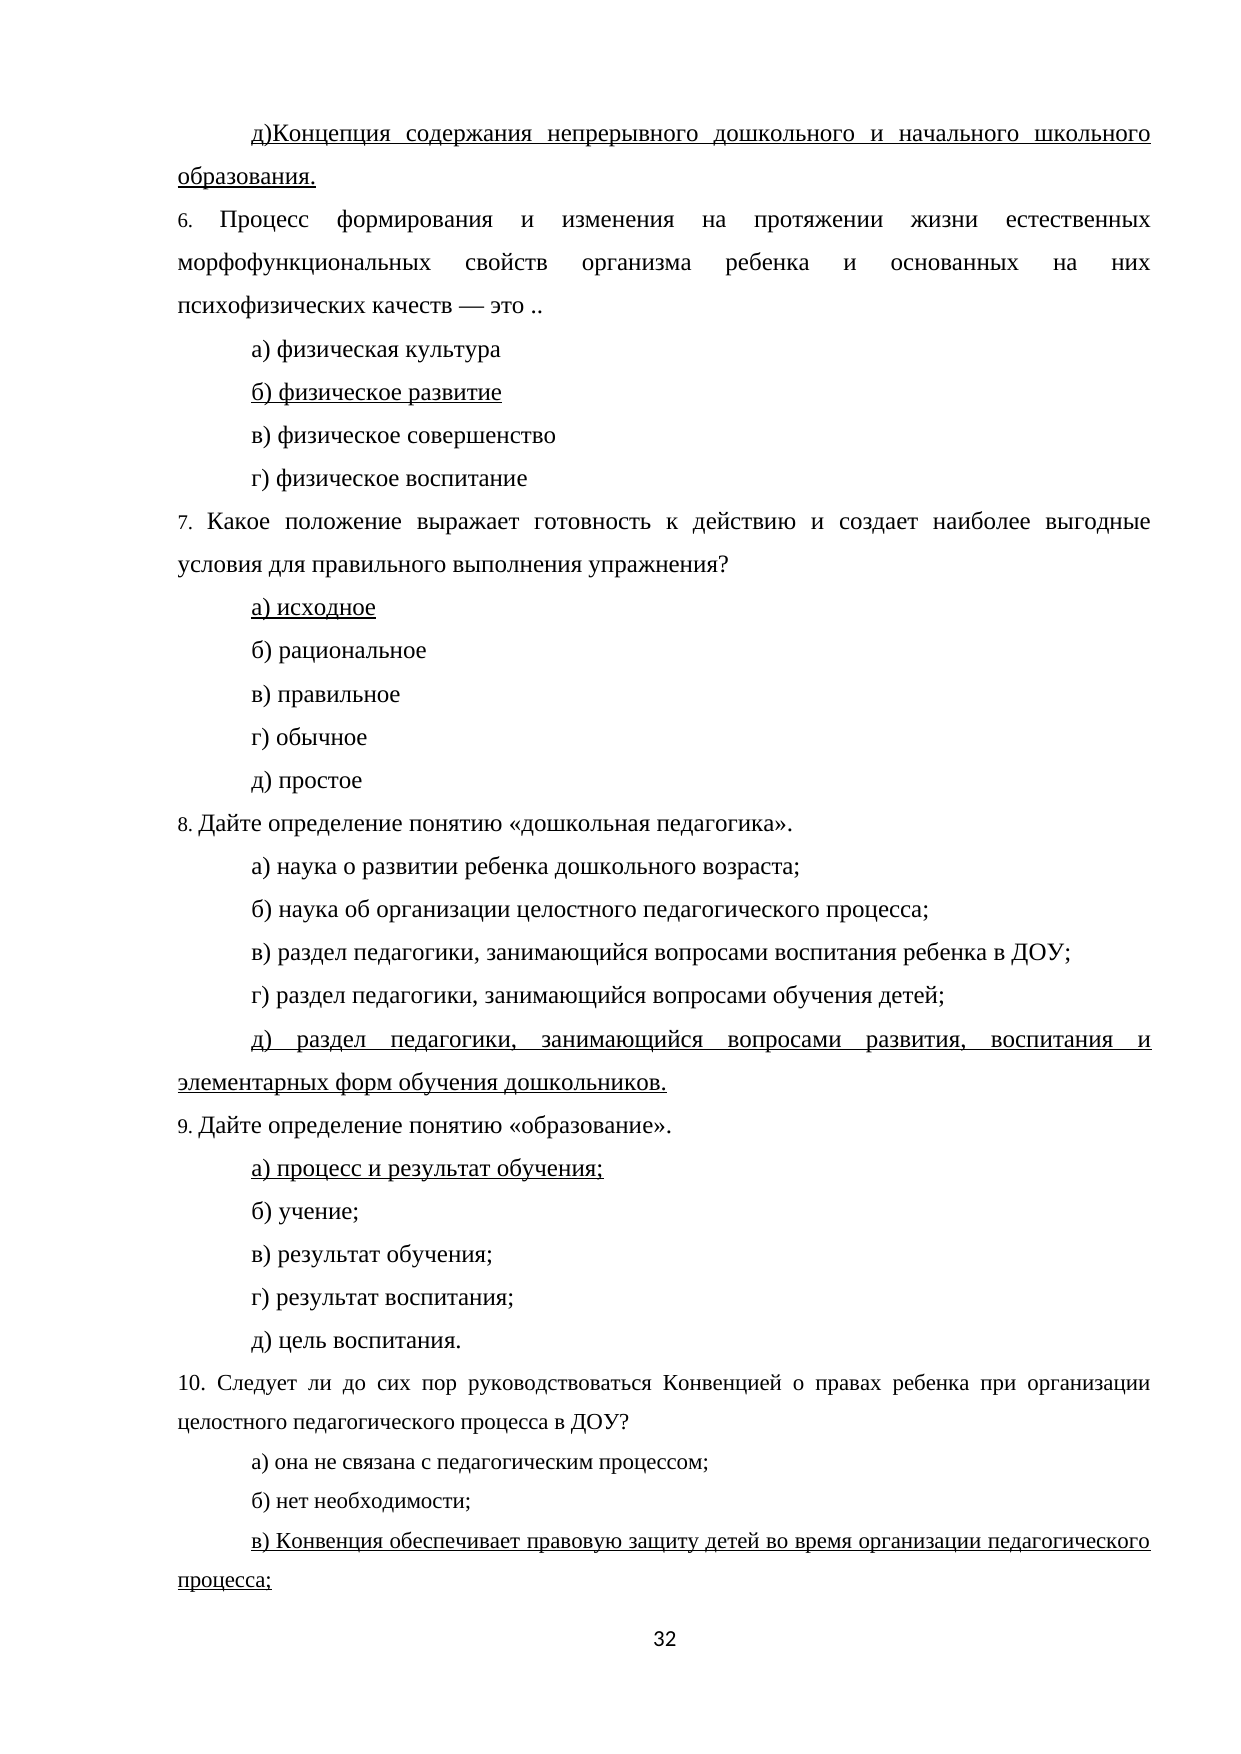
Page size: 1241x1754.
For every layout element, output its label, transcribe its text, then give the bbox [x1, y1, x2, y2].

text в) раздел педагогики, занимающийся вопросами воспитания ребенка в ДОУ; [177, 937, 1152, 966]
list в) Конвенция обеспечивает правовую защиту детей во время организации педагогического процесса; [177, 1527, 1152, 1592]
list д) цель воспитания. [177, 1326, 1152, 1354]
list в) результат обучения; [177, 1239, 1152, 1268]
list а) она не связана с педагогическим процессом; [177, 1448, 1152, 1474]
list б) учение; [177, 1196, 1152, 1225]
list в) физическое совершенство [177, 420, 1152, 449]
list д)Концепция содержания непрерывного дошкольного и начального школьного образования. [177, 118, 1152, 190]
text г) раздел педагогики, занимающийся вопросами обучения детей; [177, 981, 1152, 1009]
list б) физическое развитие [177, 377, 1152, 406]
text в) правильное [177, 679, 1152, 707]
text а) исходное [177, 592, 1152, 621]
text 7. Какое положение выражает готовность к действию и создает наиболее выгодные условия для правильного выполнения упражнения? [177, 506, 1152, 578]
text 8. Дайте определение понятию «дошкольная педагогика». [177, 808, 1152, 837]
list а) физическая культура [177, 334, 1152, 362]
list 10. Следует ли до сих пор руководствоваться Конвенцией о правах ребенка при организации целостного педагогического процесса в ДОУ? [177, 1369, 1152, 1434]
text б) рациональное [177, 636, 1152, 664]
list а) процесс и результат обучения; [177, 1153, 1152, 1182]
list г) результат воспитания; [177, 1282, 1152, 1311]
text 6. Процесс формирования и изменения на протяжении жизни естественных морфофункциональных свойств организма ребенка и основанных на них психофизических качеств — это .. [177, 204, 1152, 319]
text д) простое [177, 765, 1152, 794]
text б) наука об организации целостного педагогического процесса; [177, 894, 1152, 923]
list г) физическое воспитание [177, 463, 1152, 492]
text г) обычное [177, 722, 1152, 751]
text д) раздел педагогики, занимающийся вопросами развития, воспитания и элементарных форм обучения дошкольников. [177, 1024, 1152, 1096]
text 9. Дайте определение понятию «образование». [177, 1110, 1152, 1139]
text а) наука о развитии ребенка дошкольного возраста; [177, 851, 1152, 880]
list б) нет необходимости; [177, 1487, 1152, 1513]
